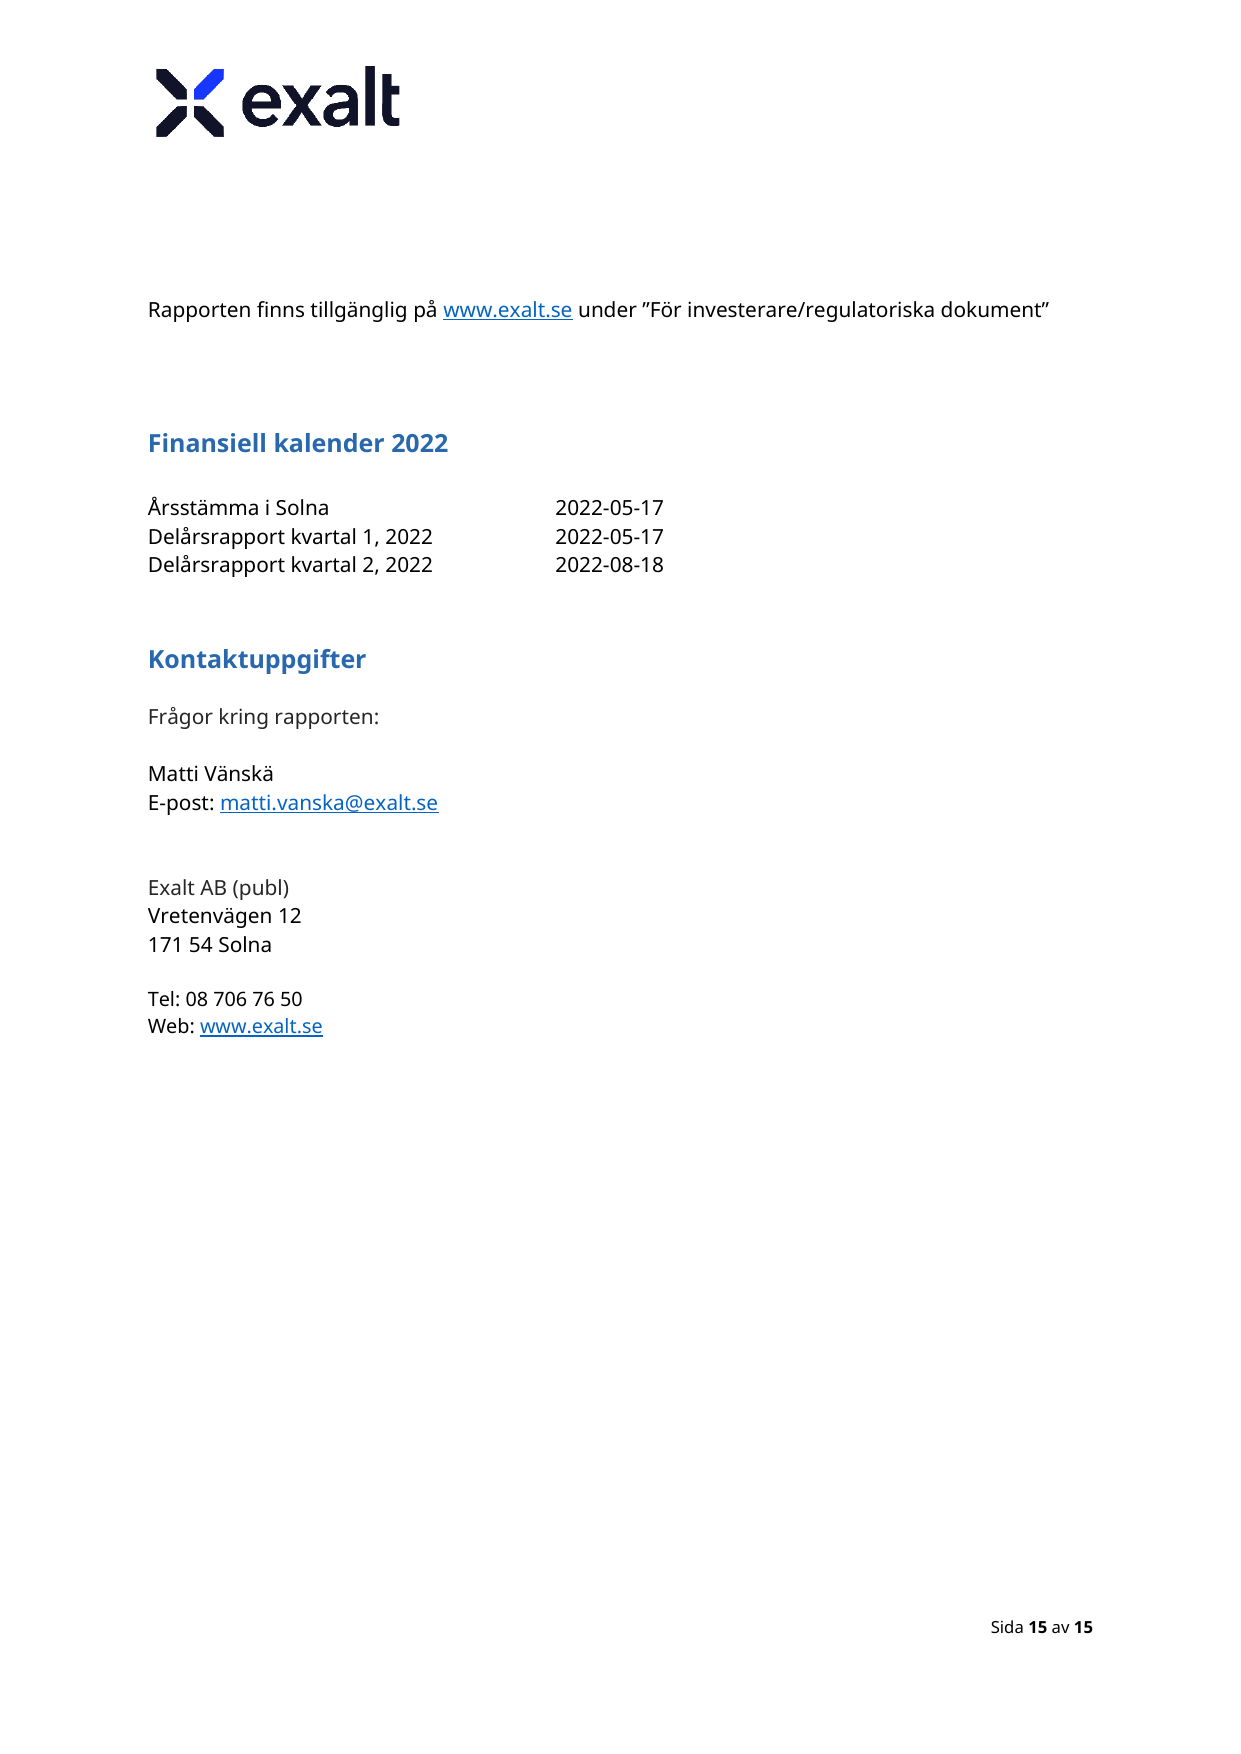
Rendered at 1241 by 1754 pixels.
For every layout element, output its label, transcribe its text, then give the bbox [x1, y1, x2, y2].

picture [156, 66, 400, 137]
text Delårsrapport kvartal 1, 2022 2022-05-17 [148, 522, 1093, 550]
text Matti Vänskä [148, 759, 1093, 788]
text Årsstämma i Solna 2022-05-17 [148, 493, 1093, 522]
text Exalt AB (publ) [148, 873, 1093, 901]
text Tel: 08 706 76 50 [148, 985, 1093, 1012]
text Finansiell kalender 2022 [148, 425, 1093, 459]
text Web: www.exalt.se [148, 1012, 1093, 1039]
text E-post: matti.vanska@exalt.se [148, 788, 1093, 816]
text Rapporten finns tillgänglig på www.exalt.se under ”För investerare/regulatoriska dokument” [148, 295, 1093, 323]
text Frågor kring rapporten: [148, 702, 1093, 731]
text Vretenvägen 12 [148, 901, 1093, 930]
text 171 54 Solna [148, 930, 1093, 958]
text Delårsrapport kvartal 2, 2022 2022-08-18 [148, 550, 1093, 579]
text Kontaktuppgifter [148, 641, 1093, 675]
